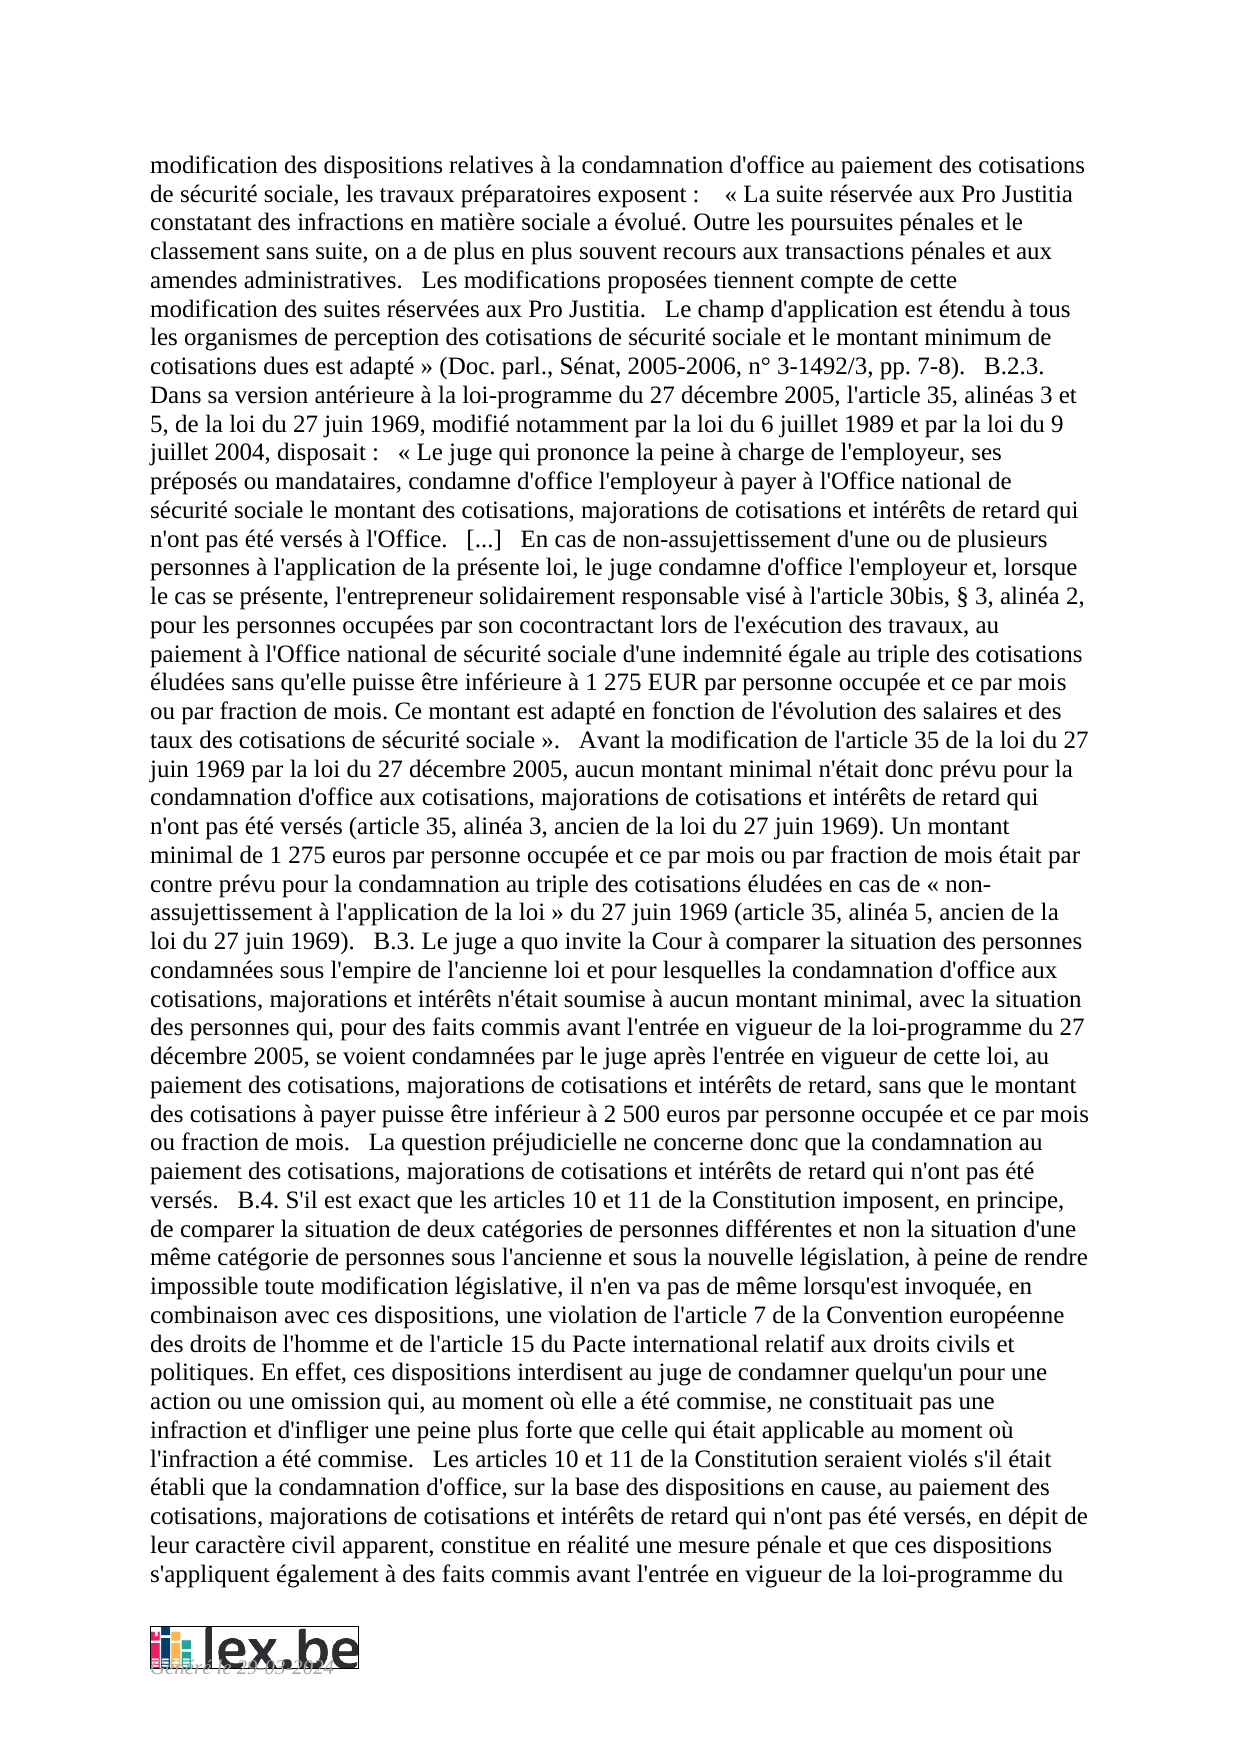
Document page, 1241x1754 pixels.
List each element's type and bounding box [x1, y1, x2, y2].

text [150, 150, 1090, 1587]
picture [151, 1627, 358, 1668]
